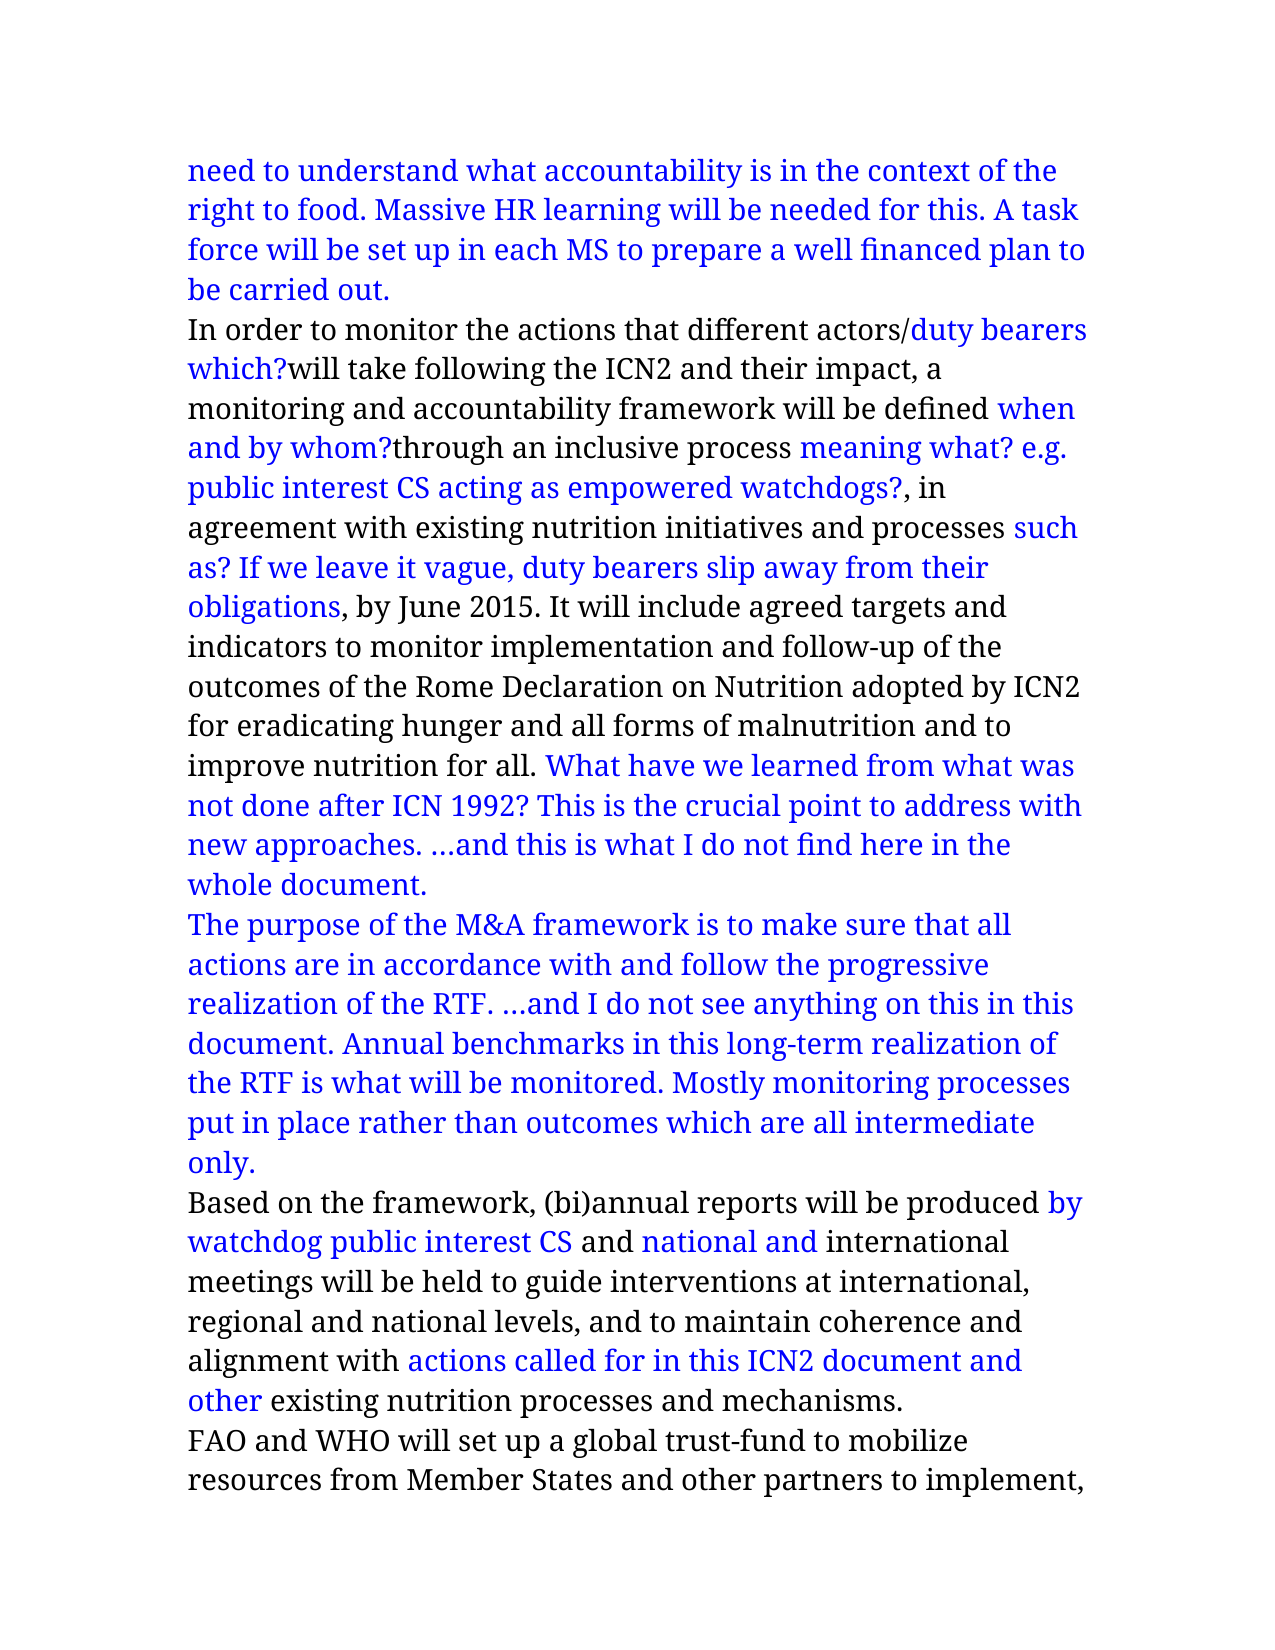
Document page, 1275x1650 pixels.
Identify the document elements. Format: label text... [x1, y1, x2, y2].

text Based on the framework, (bi)annual reports will be produced by watchdog public interest CS and national and international meetings will be held to guide interventions at international, regional and national levels, and to maintain coherence and alignment with actions called for in this ICN2 document and other existing nutrition processes and mechanisms. [187, 1182, 1087, 1420]
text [187, 150, 1087, 309]
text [187, 1420, 1087, 1499]
text The purpose of the M&A framework is to make sure that all actions are in accordance with and follow the progressive realization of the RTF. …and I do not see anything on this in this document. Annual benchmarks in this long-term realization of the RTF is what will be monitored. Mostly monitoring processes put in place rather than outcomes which are all intermediate only. [187, 904, 1087, 1182]
text In order to monitor the actions that different actors/duty bearers which?will take following the ICN2 and their impact, a monitoring and accountability framework will be defined when and by whom?through an inclusive process meaning what? e.g. public interest CS acting as empowered watchdogs?, in agreement with existing nutrition initiatives and processes such as? If we leave it vague, duty bearers slip away from their obligations, by June 2015. It will include agreed targets and indicators to monitor implementation and follow-up of the outcomes of the Rome Declaration on Nutrition adopted by ICN2 for eradicating hunger and all forms of malnutrition and to improve nutrition for all. What have we learned from what was not done after ICN 1992? This is the crucial point to address with new approaches. …and this is what I do not find here in the whole document. [187, 309, 1087, 904]
